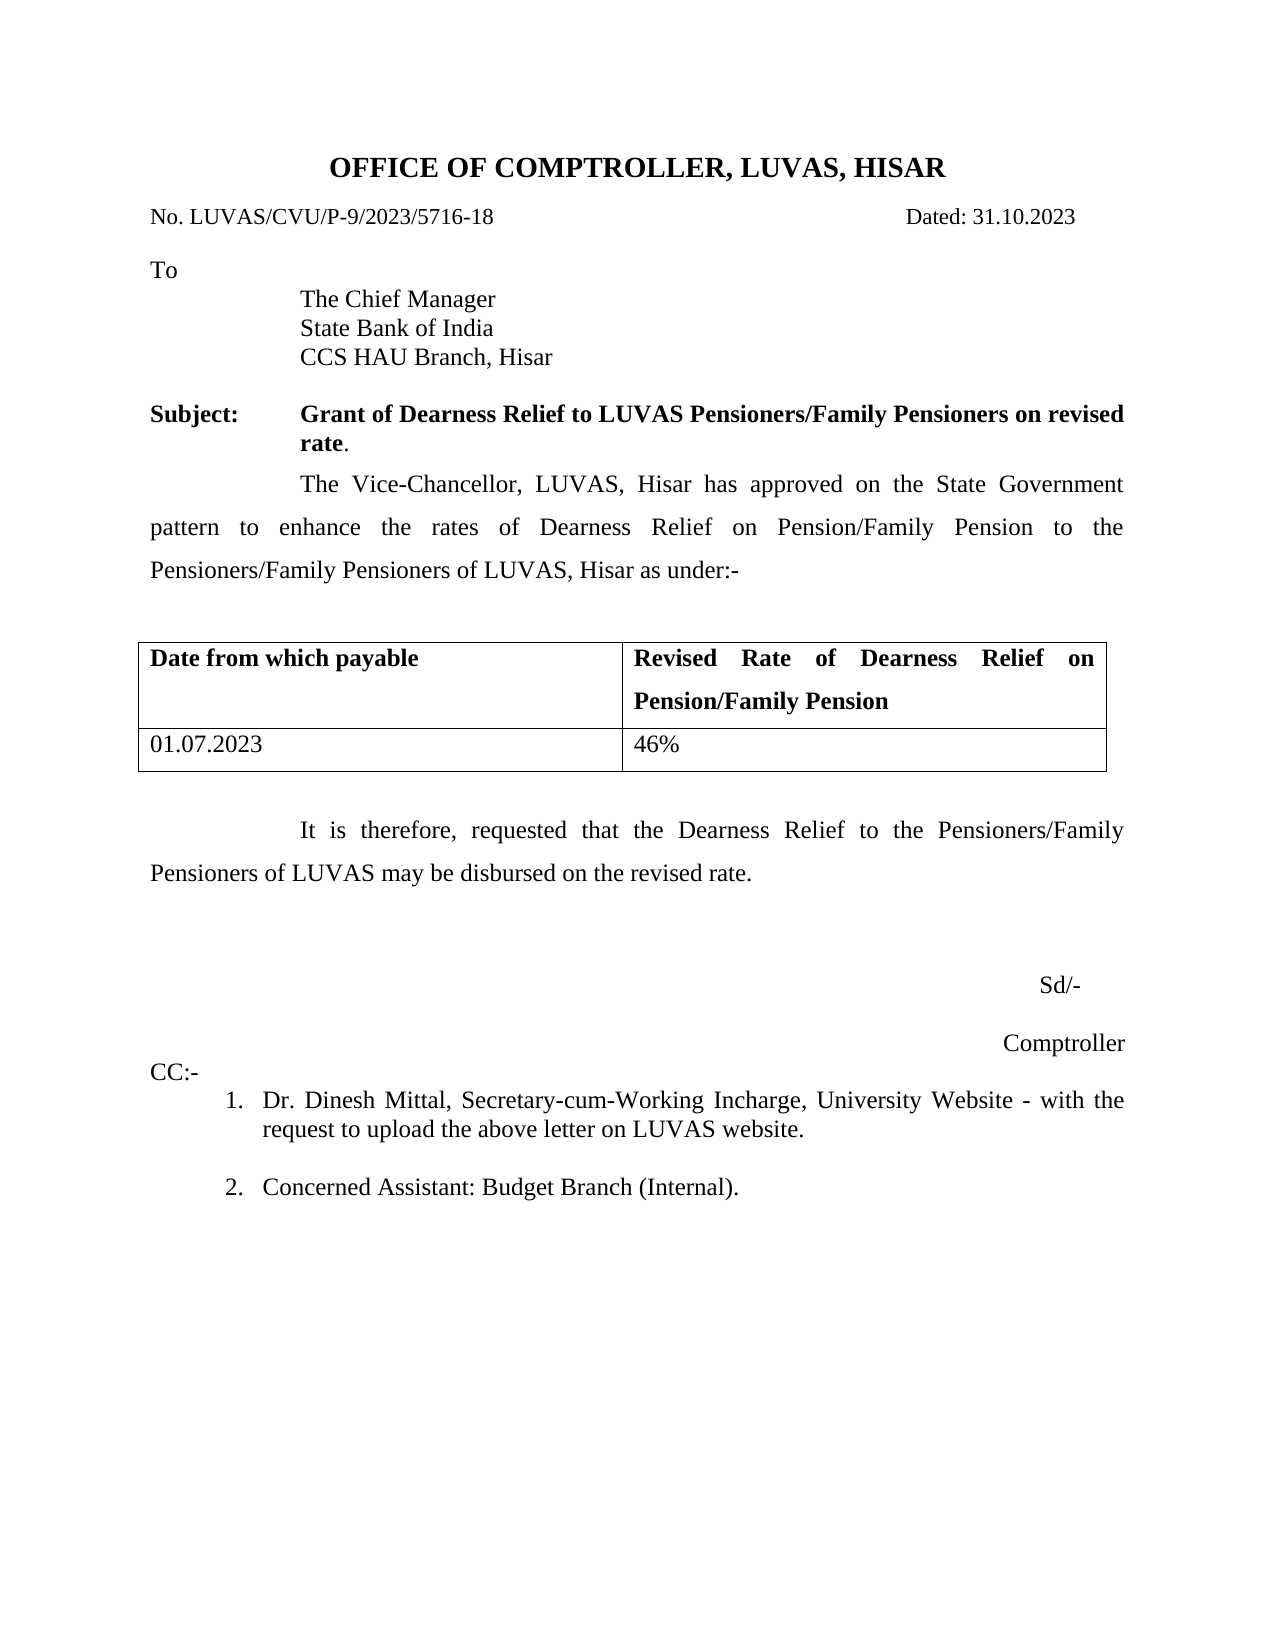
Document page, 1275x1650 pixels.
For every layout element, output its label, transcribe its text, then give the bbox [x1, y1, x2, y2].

text OFFICE OF COMPTROLLER, LUVAS, HISAR [150, 150, 1125, 183]
table_header Date from which payable [139, 643, 622, 728]
text No. LUVAS/CVU/P-9/2023/5716-18 Dated: 31.10.2023 [150, 203, 1125, 229]
text It is therefore, requested that the Dearness Relief to the Pensioners/Family Pensioners of LUVAS may be disbursed on the revised rate. [150, 815, 1125, 887]
text Subject: Grant of Dearness Relief to LUVAS Pensioners/Family Pensioners on revised rate. [150, 399, 1125, 457]
list Concerned Assistant: Budget Branch (Internal). [225, 1172, 1125, 1201]
table_cell 01.07.2023 [139, 729, 622, 771]
text Sd/- [150, 971, 1125, 1028]
table_cell 46% [623, 729, 1106, 771]
text CCS HAU Branch, Hisar [150, 342, 1125, 371]
table_header Revised Rate of Dearness Relief on Pension/Family Pension [623, 643, 1106, 728]
text Comptroller [900, 1028, 1125, 1057]
list Dr. Dinesh Mittal, Secretary-cum-Working Incharge, University Website - with the request to upload the above letter on LUVAS website. [225, 1086, 1125, 1143]
text To [150, 256, 1125, 284]
text The Vice-Chancellor, LUVAS, Hisar has approved on the State Government pattern to enhance the rates of Dearness Relief on Pension/Family Pension to the Pensioners/Family Pensioners of LUVAS, Hisar as under:- [150, 469, 1125, 584]
text State Bank of India [150, 313, 1125, 342]
text CC:- [150, 1057, 1125, 1086]
text The Chief Manager [150, 284, 1125, 313]
